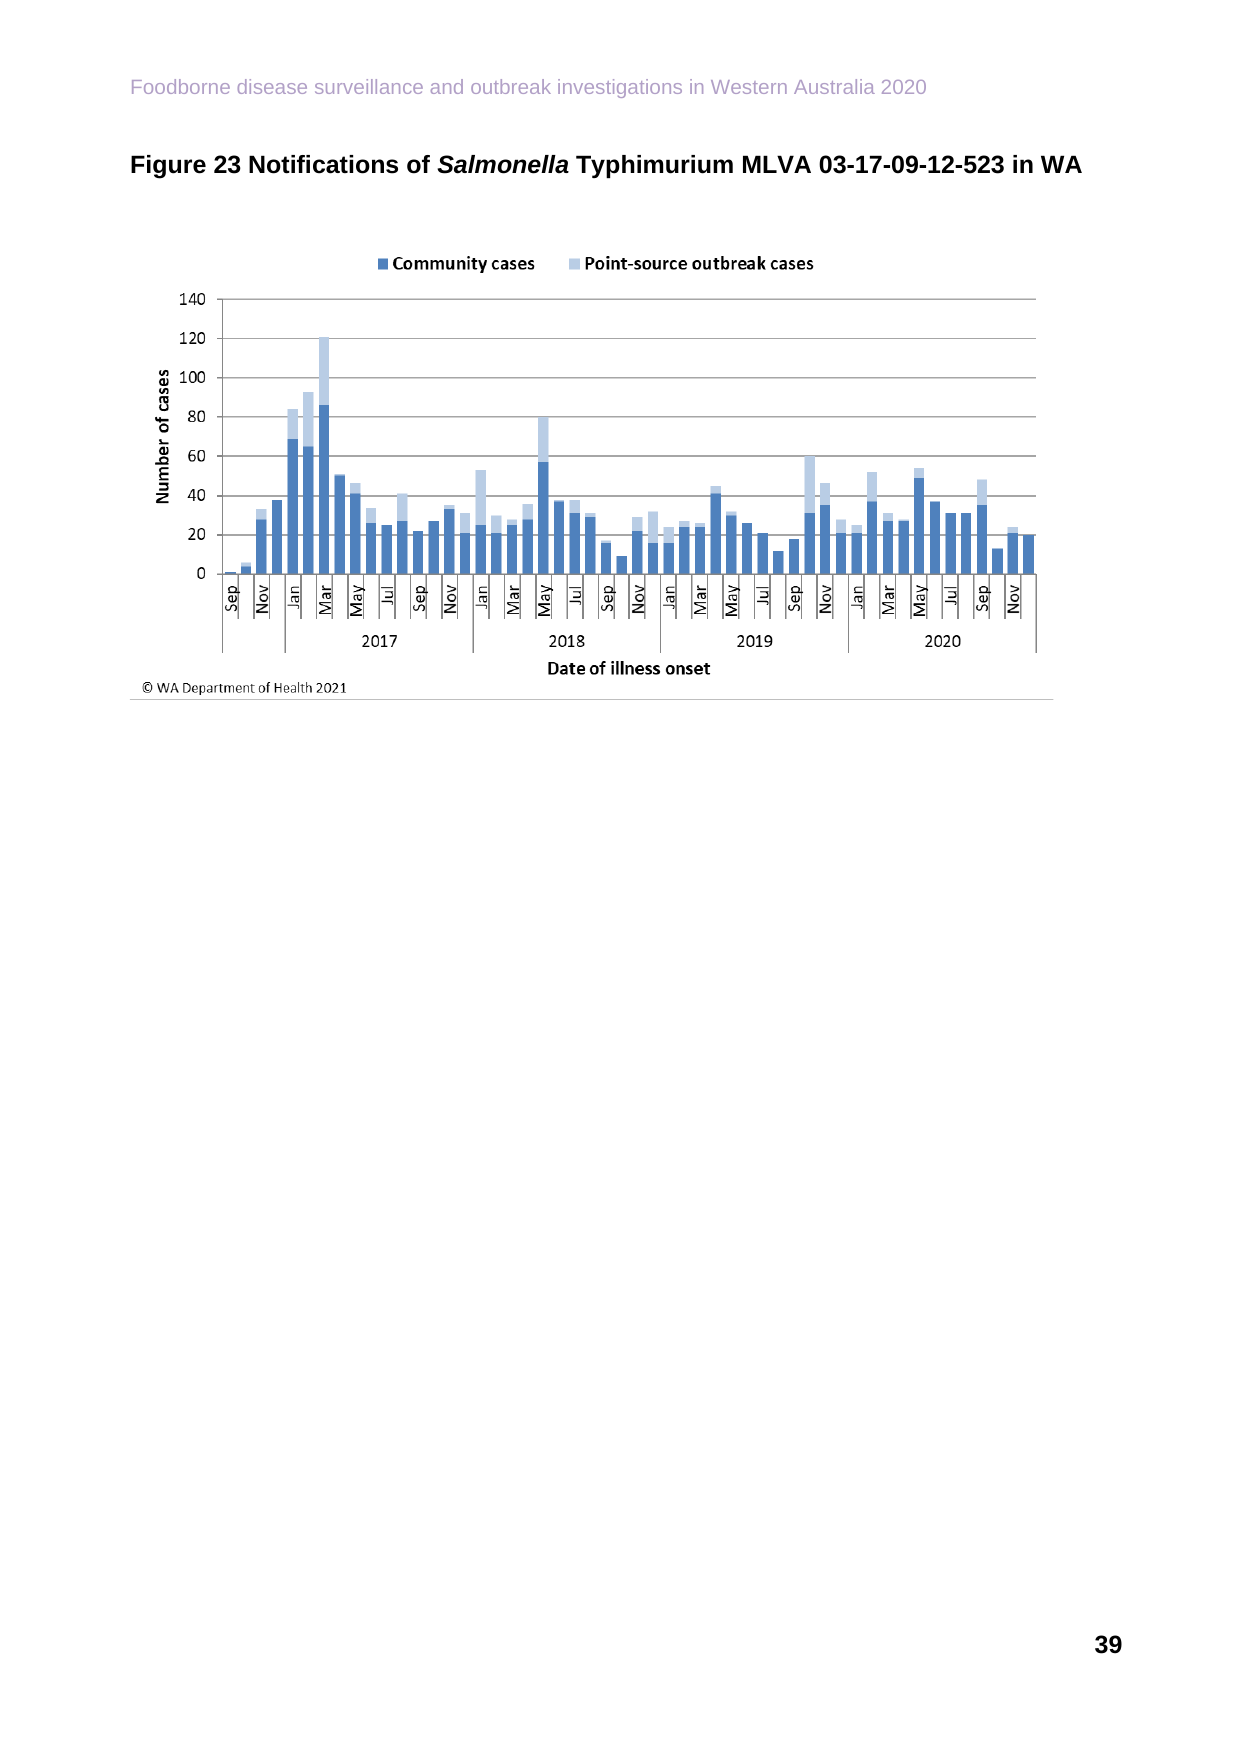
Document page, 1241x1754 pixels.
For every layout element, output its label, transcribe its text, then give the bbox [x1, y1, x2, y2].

text Figure 23 Notifications of Salmonella Typhimurium MLVA 03-17-09-12-523 in WA [130, 150, 1122, 179]
picture [129, 237, 1054, 700]
